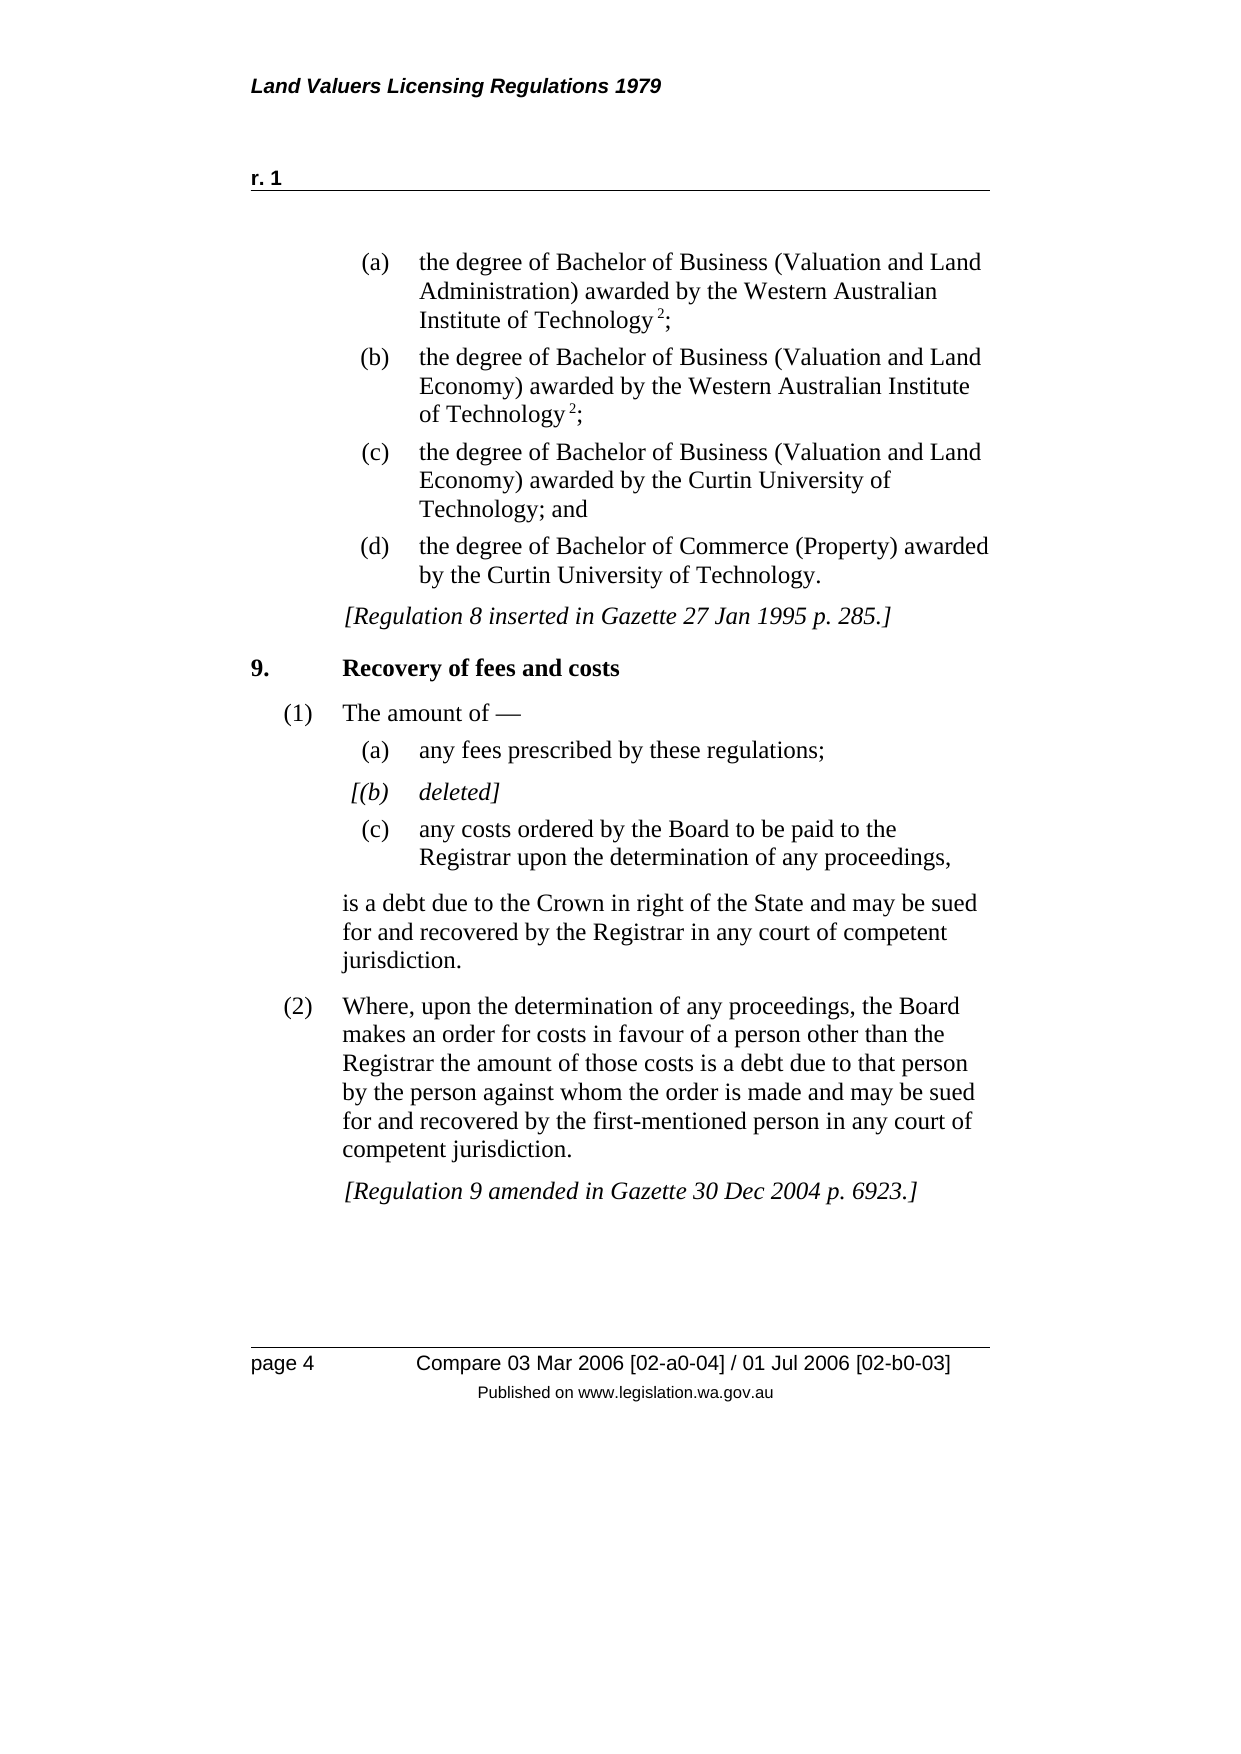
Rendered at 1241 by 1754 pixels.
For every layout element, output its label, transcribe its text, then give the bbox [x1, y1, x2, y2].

text [Regulation 9 amended in Gazette 30 Dec 2004 p. 6923.] [251, 1176, 990, 1204]
text (2) Where, upon the determination of any proceedings, the Board makes an order for costs in favour of a person other than the Registrar the amount of those costs is a debt due to that person by the person against whom the order is made and may be sued for and recovered by the first-mentioned person in any court of competent jurisdiction. [251, 991, 990, 1163]
text [(b) deleted] [251, 777, 990, 805]
text [Regulation 8 inserted in Gazette 27 Jan 1995 p. 285.] [251, 601, 990, 630]
text (a) any fees prescribed by these regulations; [251, 735, 990, 764]
text (c) any costs ordered by the Board to be paid to the Registrar upon the determination of any proceedings, [251, 814, 990, 871]
text (a) the degree of Bachelor of Business (Valuation and Land Administration) awarded by the Western Australian Institute of Technology 2; [251, 247, 990, 334]
text (1) The amount of — [251, 698, 990, 727]
subtitle 9. Recovery of fees and costs [251, 653, 990, 682]
text is a debt due to the Crown in right of the State and may be sued for and recovered by the Registrar in any court of competent jurisdiction. [251, 888, 990, 974]
text (d) the degree of Bachelor of Commerce (Property) awarded by the Curtin University of Technology. [251, 531, 990, 589]
text (c) the degree of Bachelor of Business (Valuation and Land Economy) awarded by the Curtin University of Technology; and [251, 437, 990, 523]
text (b) the degree of Bachelor of Business (Valuation and Land Economy) awarded by the Western Australian Institute of Technology 2; [251, 342, 990, 428]
